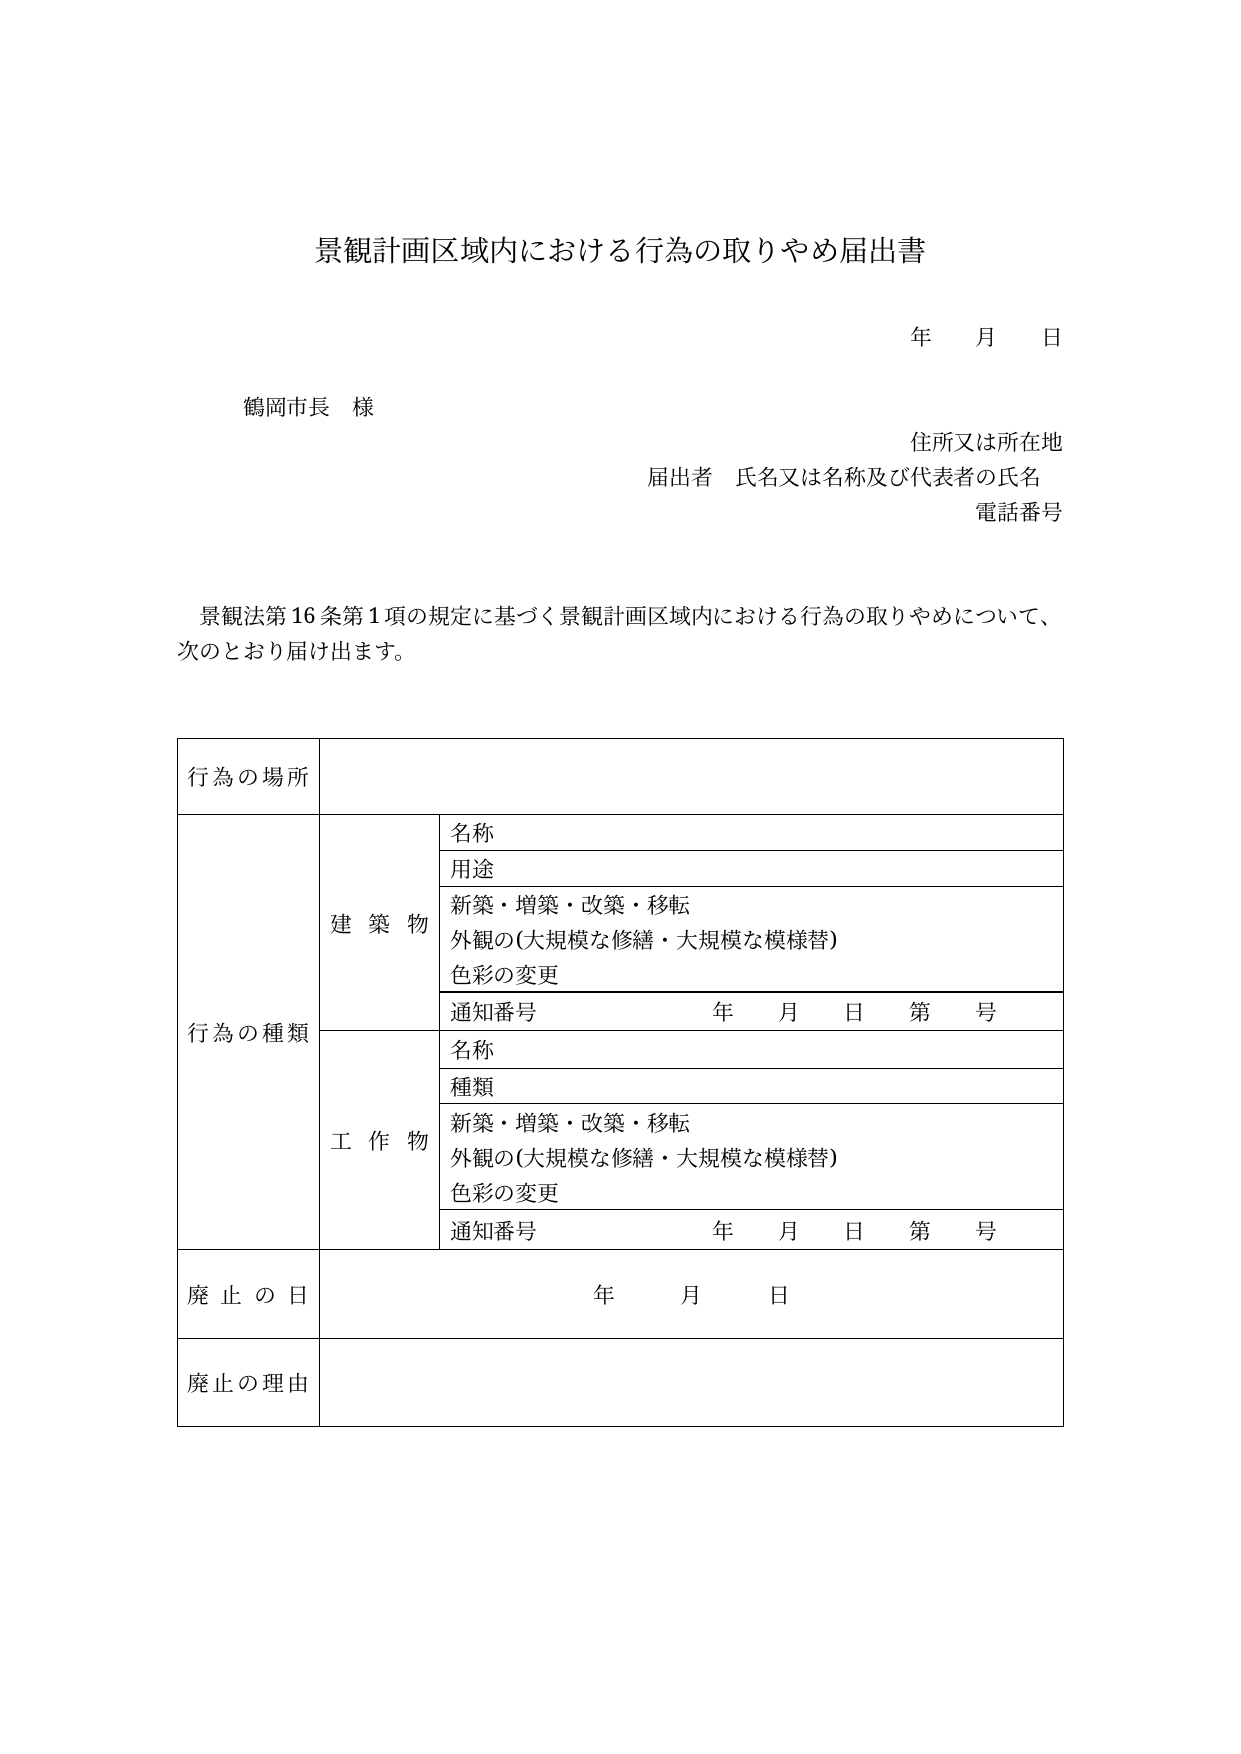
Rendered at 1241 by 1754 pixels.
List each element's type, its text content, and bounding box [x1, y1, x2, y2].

text 景観計画区域内における行為の取りやめ届出書 [177, 214, 1063, 284]
table_cell 名称 [440, 815, 1063, 850]
table_cell 廃止の理由 [178, 1339, 319, 1426]
text 年 月 日 [177, 319, 1063, 353]
table_cell 行為の種類 [178, 815, 319, 1249]
table_cell 通知番号 年 月 日 第 号 [440, 1210, 1063, 1249]
table_cell [320, 1339, 1063, 1426]
table_cell 新築・増築・改築・移転 外観の(大規模な修繕・大規模な模様替) 色彩の変更 [440, 887, 1063, 991]
table_cell 新築・増築・改築・移転 外観の(大規模な修繕・大規模な模様替) 色彩の変更 [440, 1104, 1063, 1209]
table_cell 通知番号 年 月 日 第 号 [440, 993, 1063, 1030]
text 電話番号 [177, 493, 1063, 528]
table_cell 名称 [440, 1031, 1063, 1067]
table_cell 用途 [440, 851, 1063, 886]
text 鶴岡市長 様 [177, 388, 1063, 423]
text 住所又は所在地 [177, 423, 1063, 458]
table_cell 年 月 日 [320, 1250, 1063, 1337]
table_cell 廃止の日 [178, 1250, 319, 1337]
table_cell 種類 [440, 1069, 1063, 1103]
table_header [320, 739, 1063, 814]
text 景観法第16条第1項の規定に基づく景観計画区域内における行為の取りやめについて、次のとおり届け出ます。 [177, 598, 1063, 668]
text 届出者 氏名又は名称及び代表者の氏名 [177, 458, 1041, 493]
table_cell 建築物 [320, 815, 439, 1030]
table_header 行為の場所 [178, 739, 319, 814]
table_cell 工作物 [320, 1031, 439, 1249]
